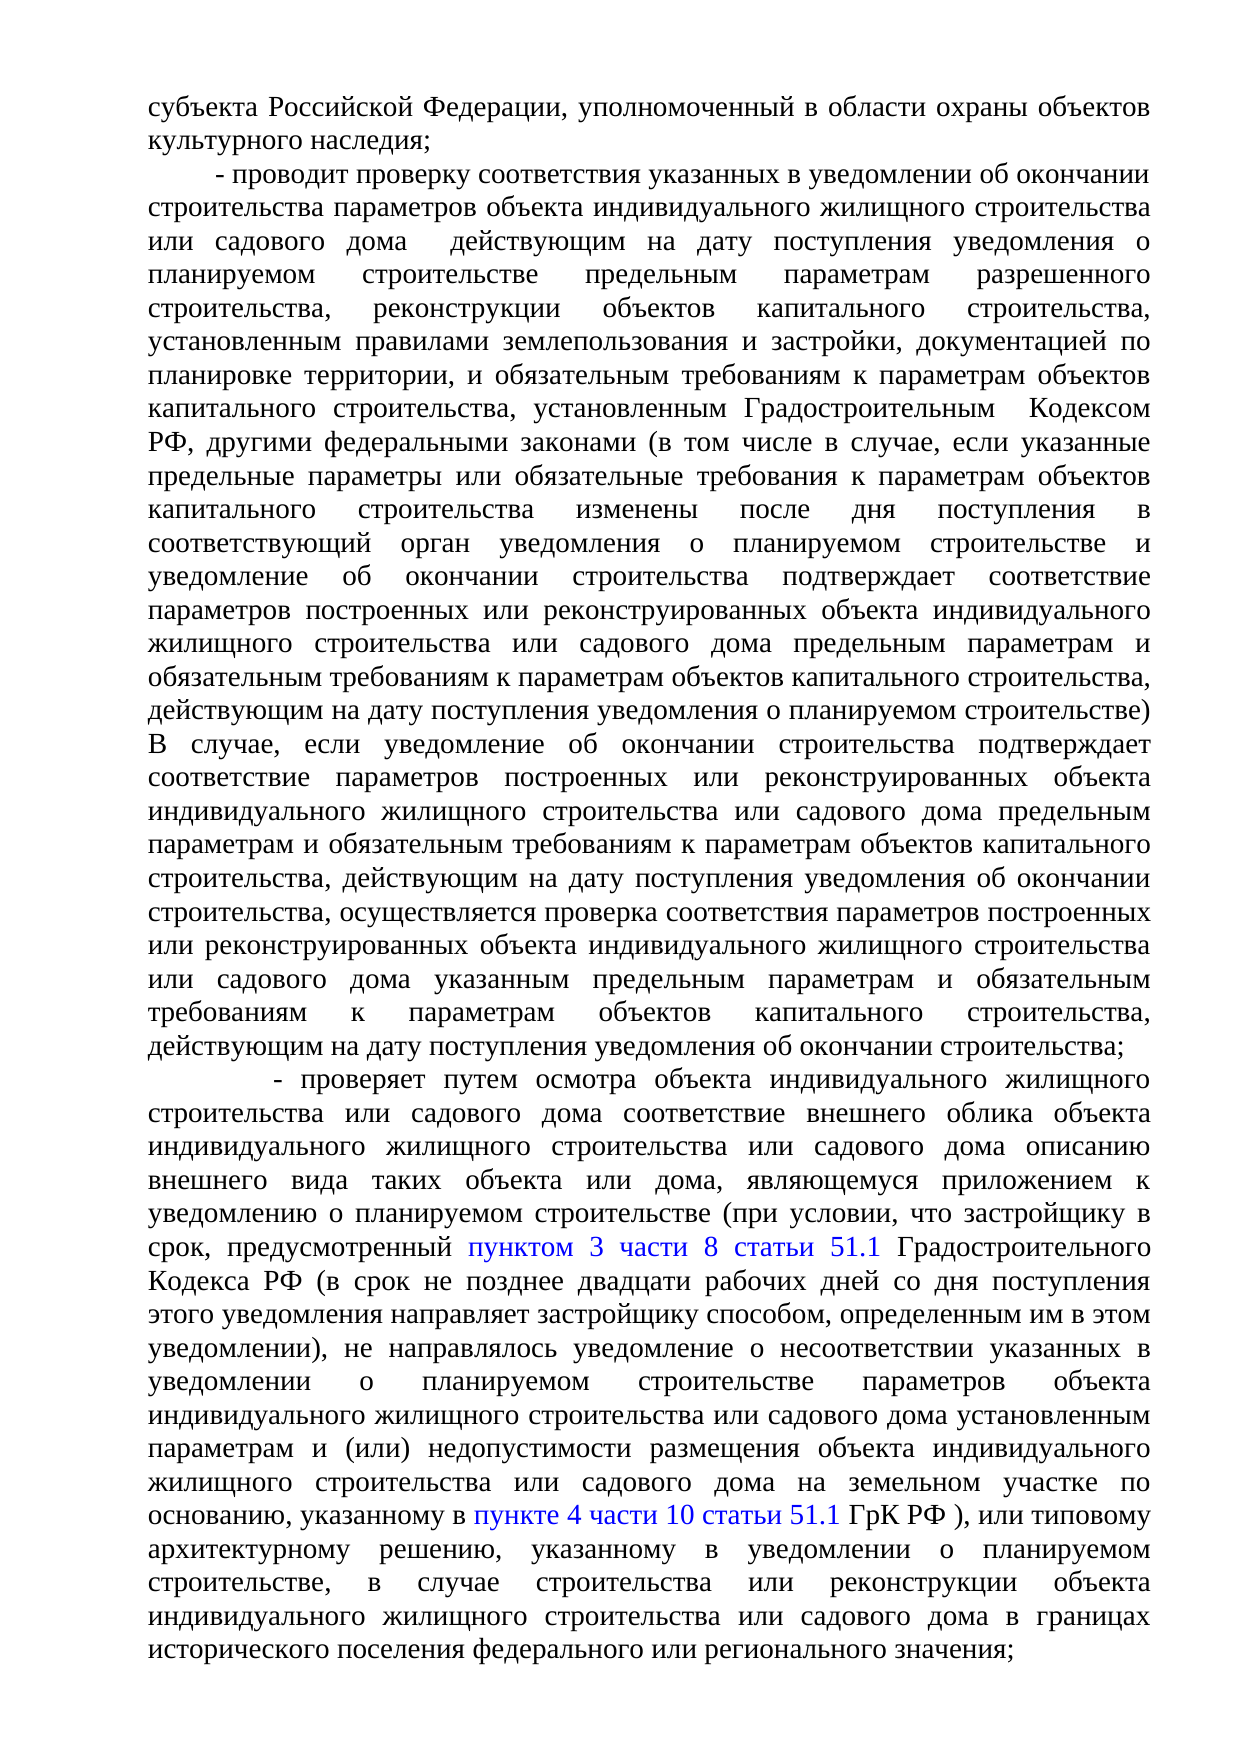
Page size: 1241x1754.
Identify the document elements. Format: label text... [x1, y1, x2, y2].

text - проверяет путем осмотра объекта индивидуального жилищного строительства или садового дома соответствие внешнего облика объекта индивидуального жилищного строительства или садового дома описанию внешнего вида таких объекта или дома, являющемуся приложением к уведомлению о планируемом строительстве (при условии, что застройщику в срок, предусмотренный пунктом 3 части 8 статьи 51.1 Градостроительного Кодекса РФ (в срок не позднее двадцати рабочих дней со дня поступления этого уведомления направляет застройщику способом, определенным им в этом уведомлении), не направлялось уведомление о несоответствии указанных в уведомлении о планируемом строительстве параметров объекта индивидуального жилищного строительства или садового дома установленным параметрам и (или) недопустимости размещения объекта индивидуального жилищного строительства или садового дома на земельном участке по основанию, указанному в пункте 4 части 10 статьи 51.1 ГрК РФ ), или типовому архитектурному решению, указанному в уведомлении о планируемом строительстве, в случае строительства или реконструкции объекта индивидуального жилищного строительства или садового дома в границах исторического поселения федерального или регионального значения; [148, 1061, 1152, 1665]
text - проводит проверку соответствия указанных в уведомлении об окончании строительства параметров объекта индивидуального жилищного строительства или садового дома действующим на дату поступления уведомления о планируемом строительстве предельным параметрам разрешенного строительства, реконструкции объектов капитального строительства, установленным правилами землепользования и застройки, документацией по планировке территории, и обязательным требованиям к параметрам объектов капитального строительства, установленным Градостроительным Кодексом РФ, другими федеральными законами (в том числе в случае, если указанные предельные параметры или обязательные требования к параметрам объектов капитального строительства изменены после дня поступления в соответствующий орган уведомления о планируемом строительстве и уведомление об окончании строительства подтверждает соответствие параметров построенных или реконструированных объекта индивидуального жилищного строительства или садового дома предельным параметрам и обязательным требованиям к параметрам объектов капитального строительства, действующим на дату поступления уведомления о планируемом строительстве) В случае, если уведомление об окончании строительства подтверждает соответствие параметров построенных или реконструированных объекта индивидуального жилищного строительства или садового дома предельным параметрам и обязательным требованиям к параметрам объектов капитального строительства, действующим на дату поступления уведомления об окончании строительства, осуществляется проверка соответствия параметров построенных или реконструированных объекта индивидуального жилищного строительства или садового дома указанным предельным параметрам и обязательным требованиям к параметрам объектов капитального строительства, действующим на дату поступления уведомления об окончании строительства; [148, 156, 1152, 1061]
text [148, 89, 1152, 156]
